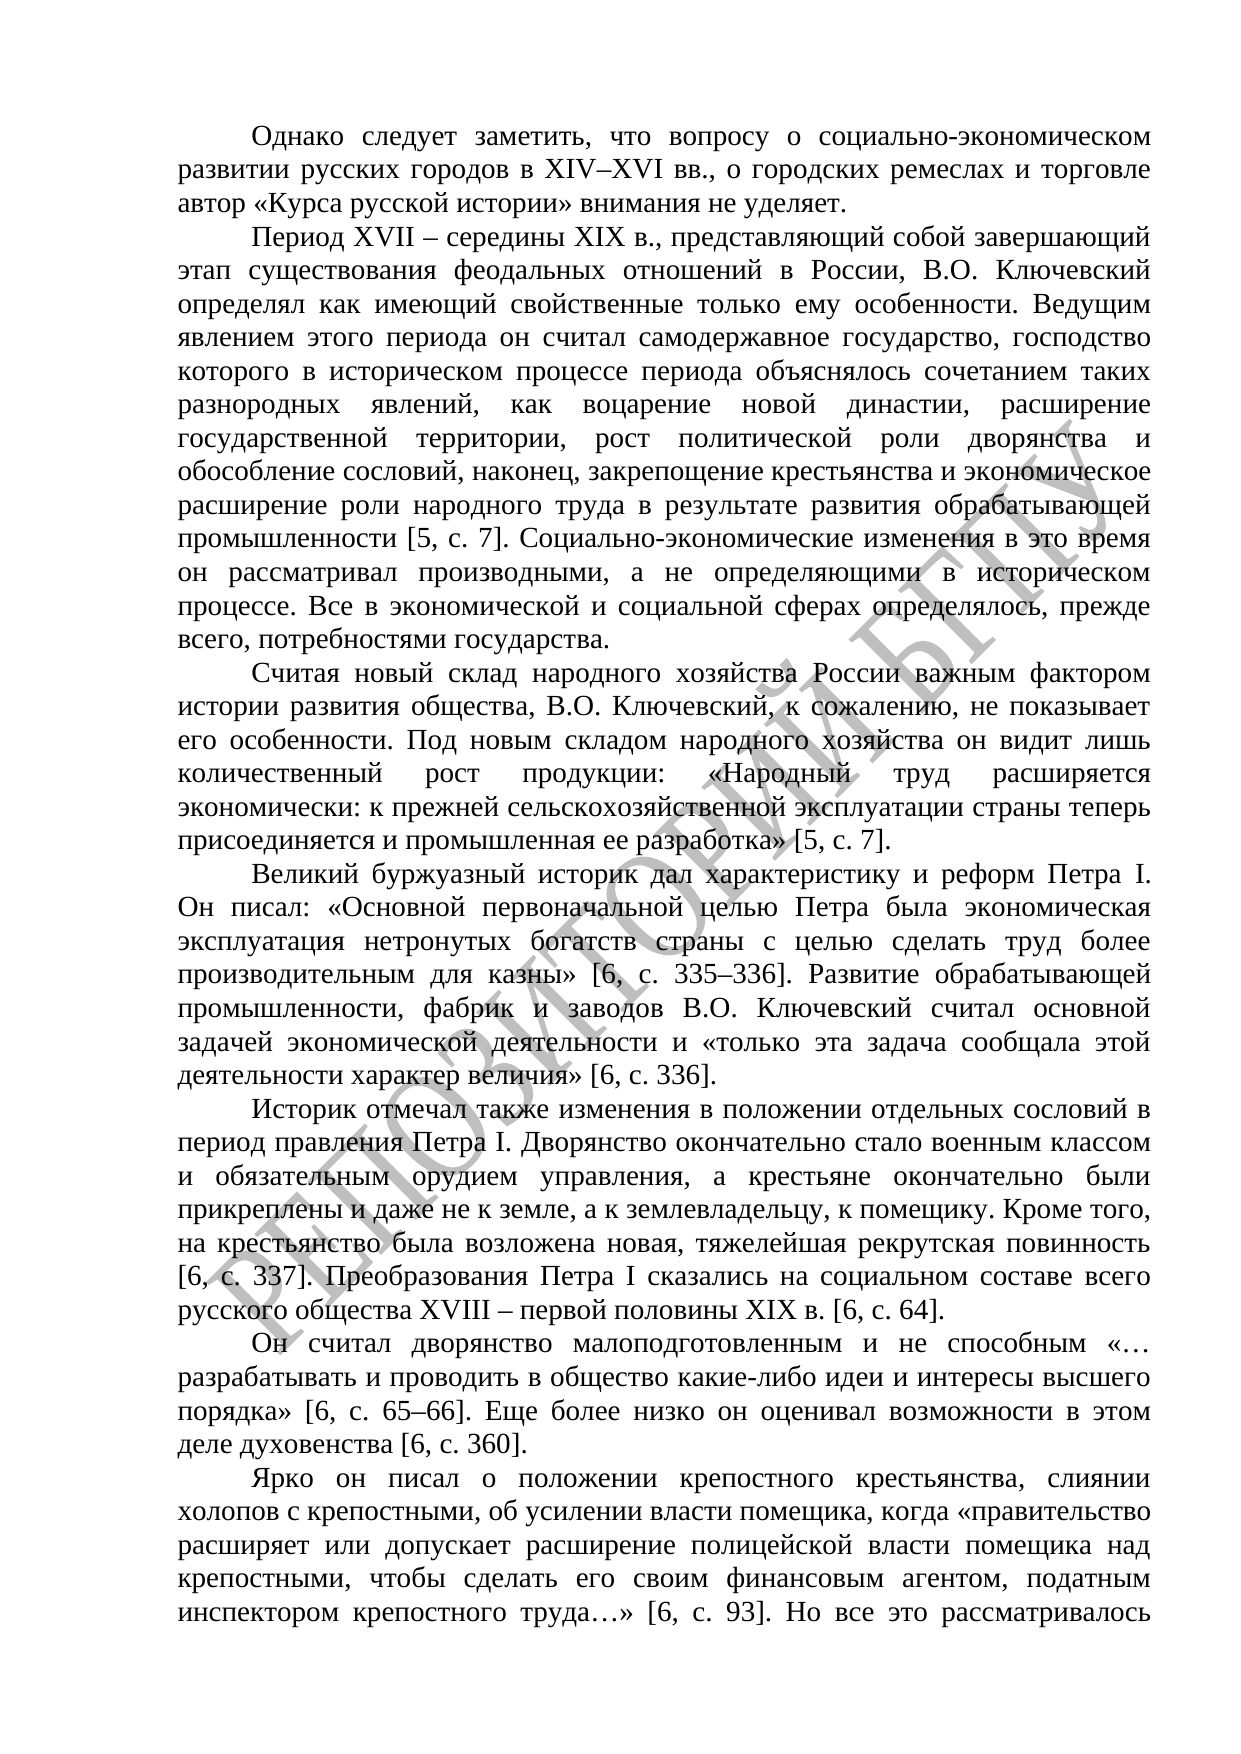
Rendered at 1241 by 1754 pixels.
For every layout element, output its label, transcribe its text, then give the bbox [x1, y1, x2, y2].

text Период XVII – середины XIX в., представляющий собой завершающий этап существования феодальных отношений в России, В.О. Ключевский определял как имеющий свойственные только ему особенности. Ведущим явлением этого периода он считал самодержавное государство, господство которого в историческом процессе периода объяснялось сочетанием таких разнородных явлений, как воцарение новой династии, расширение государственной территории, рост политической роли дворянства и обособление сословий, наконец, закрепощение крестьянства и экономическое расширение роли народного труда в результате развития обрабатывающей промышленности [5, с. 7]. Социально-экономические изменения в это время он рассматривал производными, а не определяющими в историческом процессе. Все в экономической и социальной сферах определялось, прежде всего, потребностями государства. [177, 219, 1152, 655]
text Великий буржуазный историк дал характеристику и реформ Петра I. Он писал: «Основной первоначальной целью Петра была экономическая эксплуатация нетронутых богатств страны с целью сделать труд более производительным для казны» [6, с. 335–336]. Развитие обрабатывающей промышленности, фабрик и заводов В.О. Ключевский считал основной задачей экономической деятельности и «только эта задача сообщала этой деятельности характер величия» [6, с. 336]. [177, 856, 1152, 1091]
text Однако следует заметить, что вопросу о социально-экономическом развитии русских городов в XIV–XVI вв., о городских ремеслах и торговле автор «Курса русской истории» внимания не уделяет. [177, 118, 1152, 219]
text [177, 1460, 1152, 1627]
text Считая новый склад народного хозяйства России важным фактором истории развития общества, В.О. Ключевский, к сожалению, не показывает его особенности. Под новым складом народного хозяйства он видит лишь количественный рост продукции: «Народный труд расширяется экономически: к прежней сельскохозяйственной эксплуатации страны теперь присоединяется и промышленная ее разработка» [5, с. 7]. [177, 655, 1152, 856]
text Историк отмечал также изменения в положении отдельных сословий в период правления Петра I. Дворянство окончательно стало военным классом и обязательным орудием управления, а крестьяне окончательно были прикреплены и даже не к земле, а к землевладельцу, к помещику. Кроме того, на крестьянство была возложена новая, тяжелейшая рекрутская повинность [6, с. 337]. Преобразования Петра I сказались на социальном составе всего русского общества XVIII – первой половины XIX в. [6, с. 64]. [177, 1091, 1152, 1326]
text Он считал дворянство малоподготовленным и не способным «…разрабатывать и проводить в общество какие-либо идеи и интересы высшего порядка» [6, с. 65–66]. Еще более низко он оценивал возможности в этом деле духовенства [6, с. 360]. [177, 1326, 1152, 1460]
